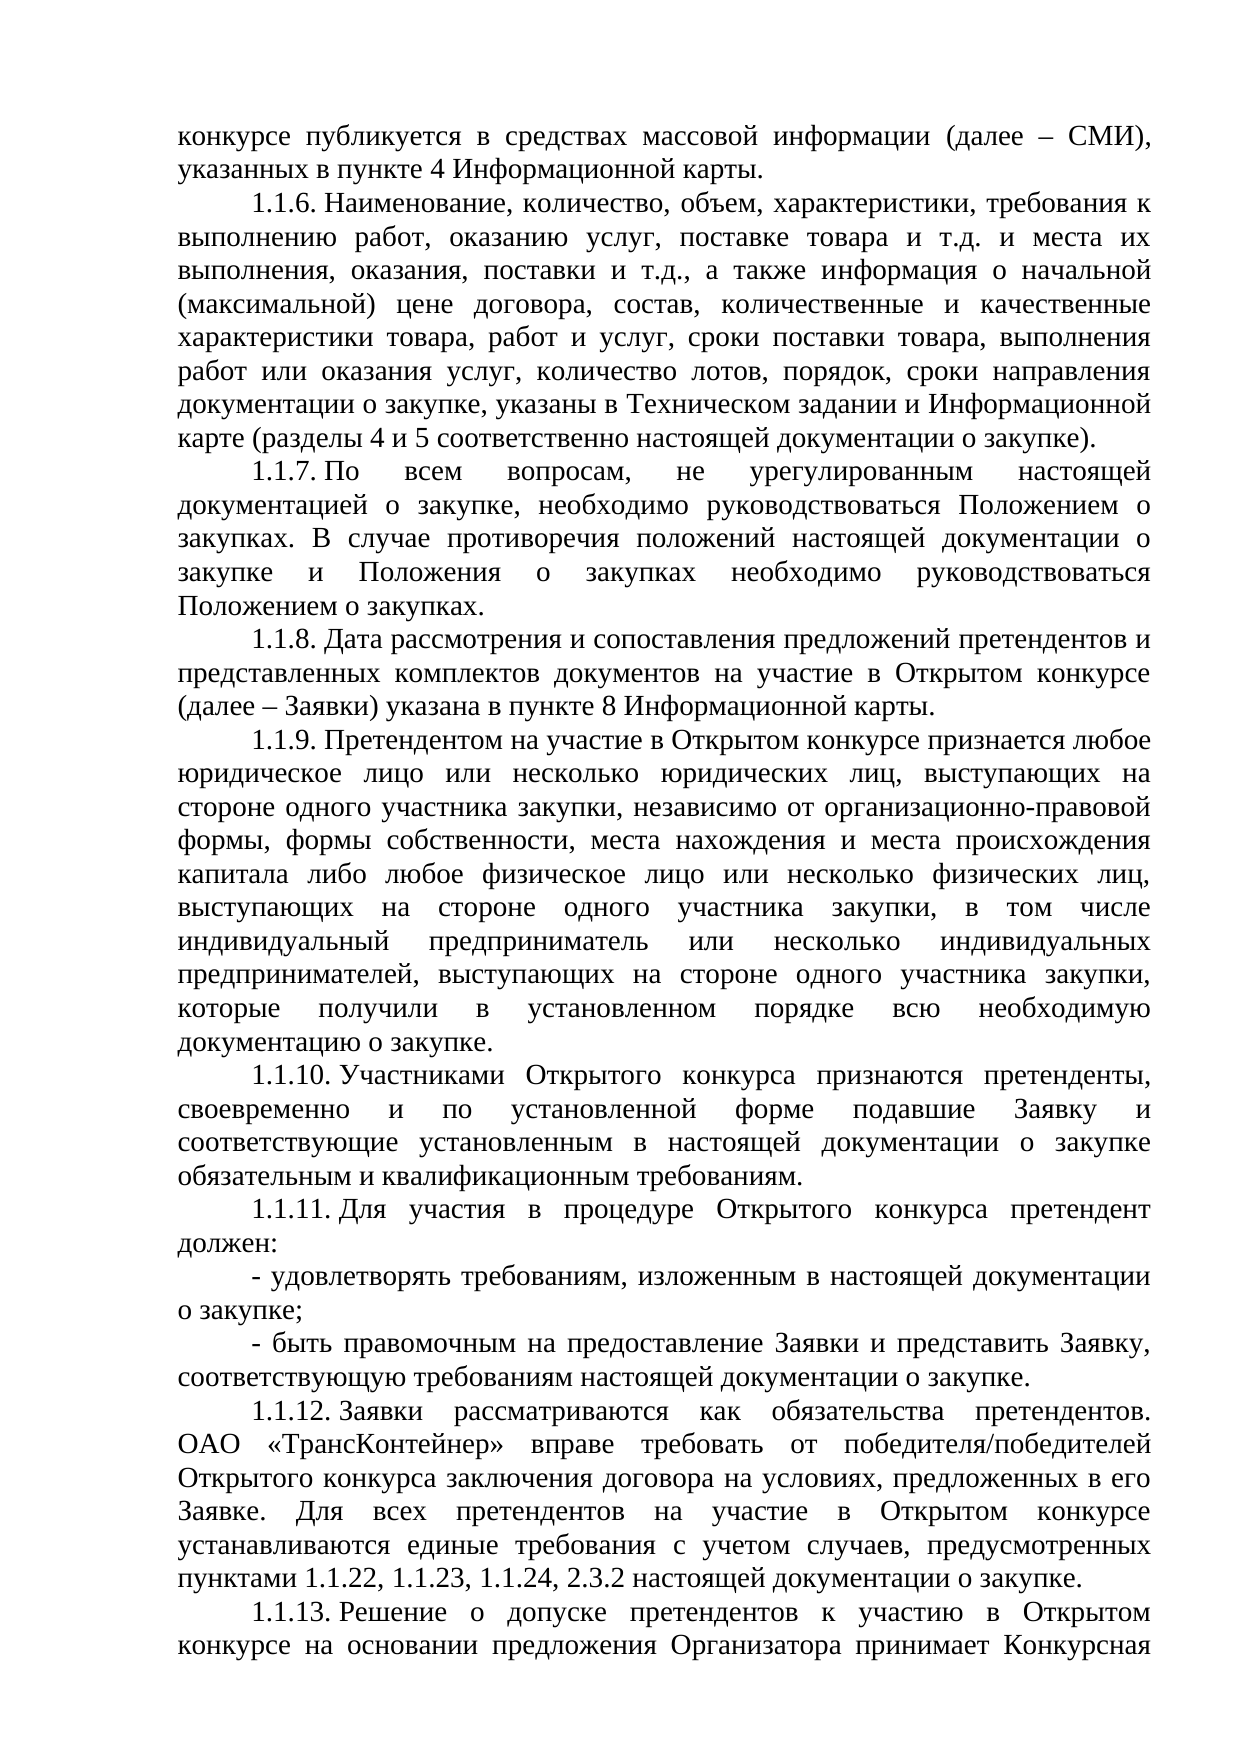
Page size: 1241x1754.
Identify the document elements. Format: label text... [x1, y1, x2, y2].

list Претендентом на участие в Открытом конкурсе признается любое юридическое лицо или несколько юридических лиц, выступающих на стороне одного участника закупки, независимо от организационно-правовой формы, формы собственности, места нахождения и места происхождения капитала либо любое физическое лицо или несколько физических лиц, выступающих на стороне одного участника закупки, в том числе индивидуальный предприниматель или несколько индивидуальных предпринимателей, выступающих на стороне одного участника закупки, которые получили в установленном порядке всю необходимую документацию о закупке. [177, 722, 1152, 1057]
list Участниками Открытого конкурса признаются претенденты, своевременно и по установленной форме подавшие Заявку и соответствующие установленным в настоящей документации о закупке обязательным и квалификационным требованиям. [177, 1057, 1152, 1191]
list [177, 118, 1152, 185]
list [177, 1594, 1152, 1661]
list Заявки рассматриваются как обязательства претендентов. ОАО «ТрансКонтейнер» вправе требовать от победителя/победителей Открытого конкурса заключения договора на условиях, предложенных в его Заявке. Для всех претендентов на участие в Открытом конкурсе устанавливаются единые требования с учетом случаев, предусмотренных пунктами 1.1.22, 1.1.23, 1.1.24, 2.3.2 настоящей документации о закупке. [177, 1393, 1152, 1594]
list Дата рассмотрения и сопоставления предложений претендентов и представленных комплектов документов на участие в Открытом конкурсе (далее – Заявки) указана в пункте 8 Информационной карты. [177, 621, 1152, 722]
text - быть правомочным на предоставление Заявки и представить Заявку, соответствующую требованиям настоящей документации о закупке. [177, 1326, 1152, 1393]
list Наименование, количество, объем, характеристики, требования к выполнению работ, оказанию услуг, поставке товара и т.д. и места их выполнения, оказания, поставки и т.д., а также информация о начальной (максимальной) цене договора, состав, количественные и качественные характеристики товара, работ и услуг, сроки поставки товара, выполнения работ или оказания услуг, количество лотов, порядок, сроки направления документации о закупке, указаны в Техническом задании и Информационной карте (разделы 4 и 5 соответственно настоящей документации о закупке). [177, 185, 1152, 453]
list По всем вопросам, не урегулированным настоящей документацией о закупке, необходимо руководствоваться Положением о закупках. В случае противоречия положений настоящей документации о закупке и Положения о закупках необходимо руководствоваться Положением о закупках. [177, 453, 1152, 621]
list Для участия в процедуре Открытого конкурса претендент должен: [177, 1191, 1152, 1258]
text - удовлетворять требованиям, изложенным в настоящей документации о закупке; [177, 1258, 1152, 1326]
